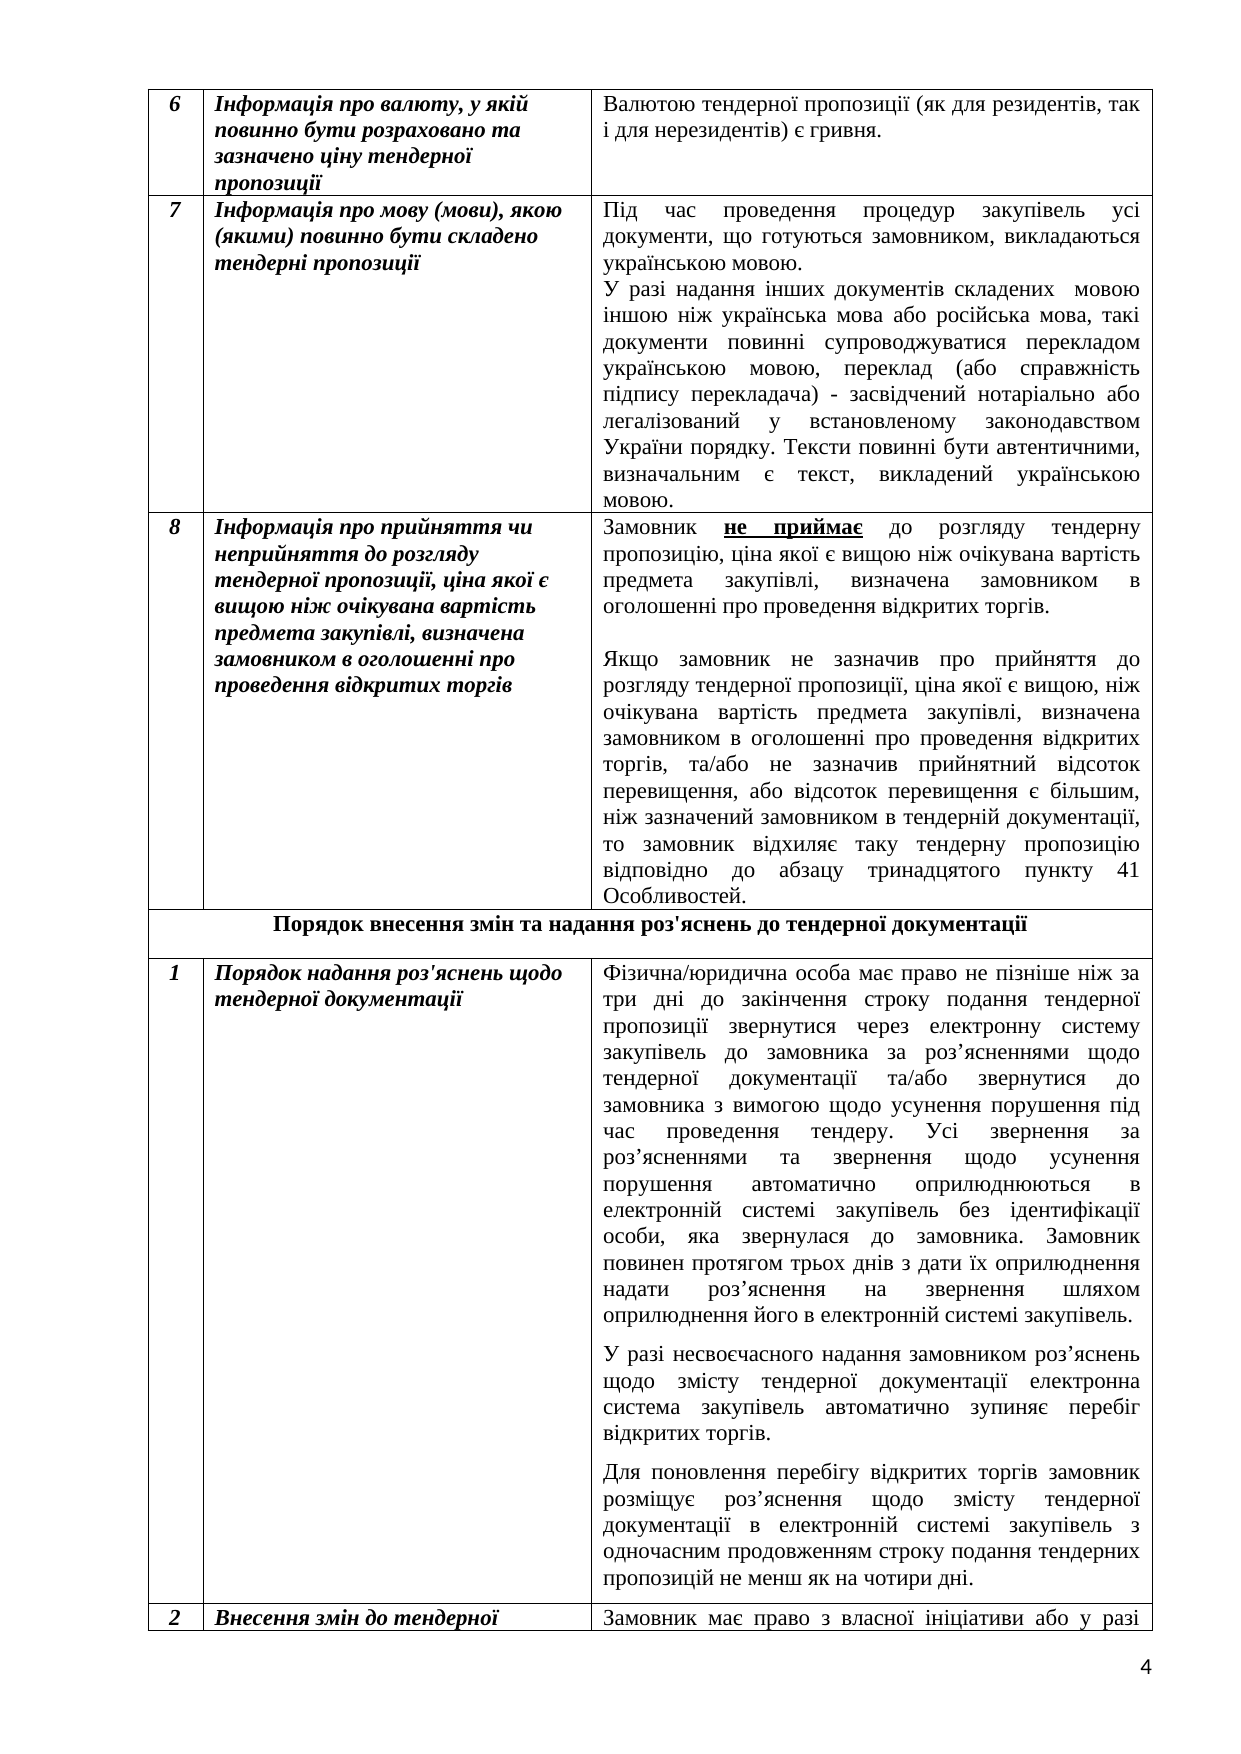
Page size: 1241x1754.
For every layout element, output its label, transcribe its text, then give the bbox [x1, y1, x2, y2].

table_cell 7 [149, 196, 203, 512]
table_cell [204, 1604, 591, 1630]
table_cell 8 [149, 513, 203, 909]
table_cell Валютою тендерної пропозиції (як для резидентів, так і для нерезидентів) є гривня. [592, 90, 1152, 195]
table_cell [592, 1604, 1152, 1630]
table_cell 1 [149, 959, 203, 1603]
table_cell 2 [149, 1604, 203, 1630]
table_cell Порядок внесення змін та надання роз'яснень до тендерної документації [149, 910, 1152, 958]
table_cell 6 [149, 90, 203, 195]
table_cell Порядок надання роз'яснень щодо тендерної документації [204, 959, 591, 1603]
table_cell Інформація про прийняття чи неприйняття до розгляду тендерної пропозиції, ціна якої є вищою ніж очікувана вартість предмета закупівлі, визначена замовником в оголошенні про проведення відкритих торгів [204, 513, 591, 909]
table_cell Замовник не приймає до розгляду тендерну пропозицію, ціна якої є вищою ніж очікувана вартість предмета закупівлі, визначена замовником в оголошенні про проведення відкритих торгів. Якщо замовник не зазначив про прийняття до розгляду тендерної пропозиції, ціна якої є вищою, ніж очікувана вартість предмета закупівлі, визначена замовником в оголошенні про проведення відкритих торгів, та/або не зазначив прийнятний відсоток перевищення, або відсоток перевищення є більшим, ніж зазначений замовником в тендерній документації, то замовник відхиляє таку тендерну пропозицію відповідно до абзацу тринадцятого пункту 41 Особливостей. [592, 513, 1152, 909]
table_cell Під час проведення процедур закупівель усі документи, що готуються замовником, викладаються українською мовою. У разі надання інших документів складених мовою іншою ніж українська мова або російська мова, такі документи повинні супроводжуватися перекладом українською мовою, переклад (або справжність підпису перекладача) - засвідчений нотаріально або легалізований у встановленому законодавством України порядку. Тексти повинні бути автентичними, визначальним є текст, викладений українською мовою. [592, 196, 1152, 512]
table_cell Фізична/юридична особа має право не пізніше ніж за три дні до закінчення строку подання тендерної пропозиції звернутися через електронну систему закупівель до замовника за роз’ясненнями щодо тендерної документації та/або звернутися до замовника з вимогою щодо усунення порушення під час проведення тендеру. Усі звернення за роз’ясненнями та звернення щодо усунення порушення автоматично оприлюднюються в електронній системі закупівель без ідентифікації особи, яка звернулася до замовника. Замовник повинен протягом трьох днів з дати їх оприлюднення надати роз’яснення на звернення шляхом оприлюднення його в електронній системі закупівель. У разі несвоєчасного надання замовником роз’яснень щодо змісту тендерної документації електронна система закупівель автоматично зупиняє перебіг відкритих торгів. Для поновлення перебігу відкритих торгів замовник розміщує роз’яснення щодо змісту тендерної документації в електронній системі закупівель з одночасним продовженням строку подання тендерних пропозицій не менш як на чотири дні. [592, 959, 1152, 1603]
table_cell Інформація про валюту, у якій повинно бути розраховано та зазначено ціну тендерної пропозиції [204, 90, 591, 195]
table_cell Інформація про мову (мови), якою (якими) повинно бути складено тендерні пропозиції [204, 196, 591, 512]
